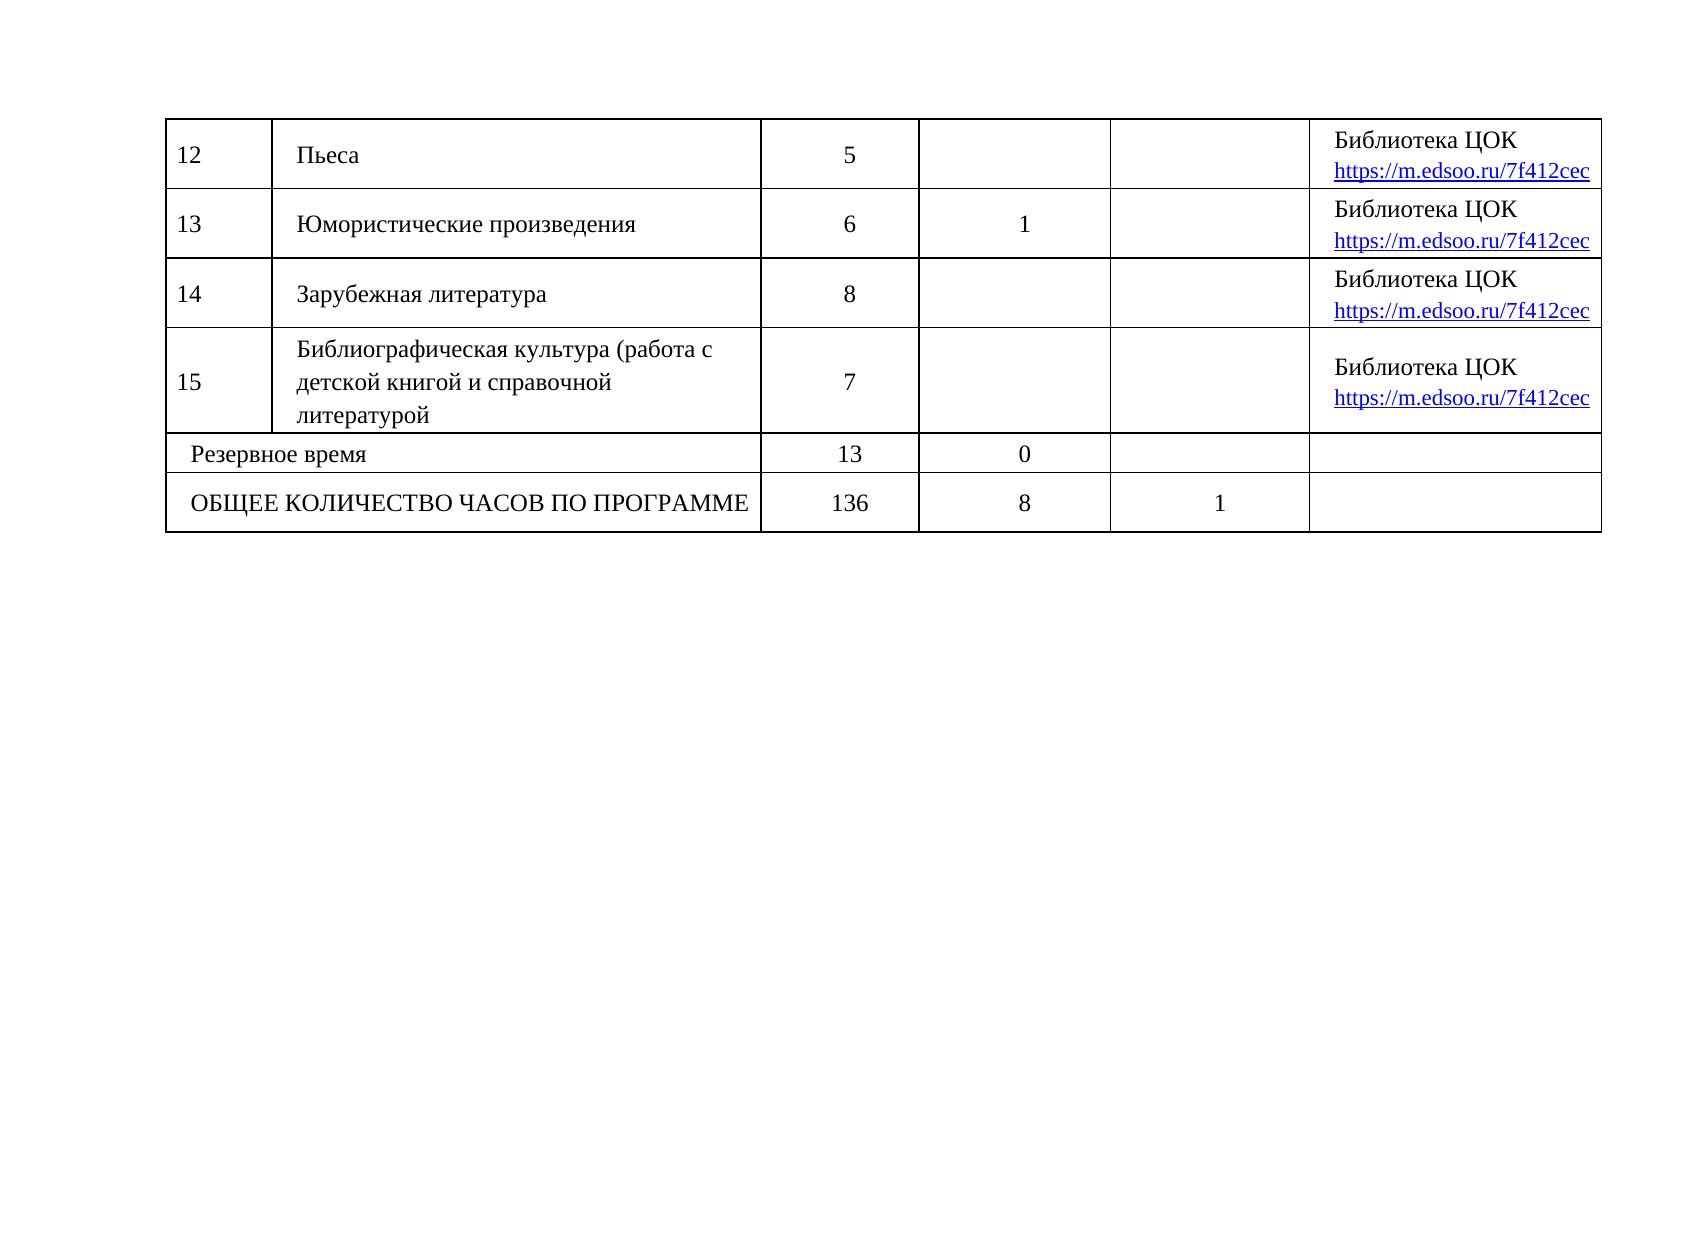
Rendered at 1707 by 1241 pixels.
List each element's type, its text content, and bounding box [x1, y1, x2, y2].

table_cell 136 [762, 473, 918, 531]
table_cell 6 [762, 189, 918, 257]
table_cell Зарубежная литература [273, 259, 760, 327]
table_cell [1111, 328, 1309, 432]
table_cell 1 [920, 189, 1110, 257]
table_cell [1111, 259, 1309, 327]
table_cell 12 [167, 120, 271, 188]
table_cell 15 [167, 328, 271, 432]
table_cell 1 [1111, 473, 1309, 531]
table_cell 5 [762, 120, 918, 188]
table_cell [1310, 189, 1601, 257]
table_cell [920, 328, 1110, 432]
table_cell [920, 259, 1110, 327]
table_cell Резервное время [167, 434, 760, 472]
table_cell 13 [762, 434, 918, 472]
table_cell [1111, 434, 1309, 472]
table_cell [1111, 120, 1309, 188]
table_cell Библиографическая культура (работа с детской книгой и справочной литературой [273, 328, 760, 432]
table_cell 14 [167, 259, 271, 327]
table_cell ОБЩЕЕ КОЛИЧЕСТВО ЧАСОВ ПО ПРОГРАММЕ [167, 473, 760, 531]
table_cell [1111, 189, 1309, 257]
table_cell Библиотека ЦОК https://m.edsoo.ru/7f412cec [1310, 328, 1601, 432]
table_cell [920, 120, 1110, 188]
table_cell [1310, 473, 1601, 531]
table_cell 7 [762, 328, 918, 432]
table_cell [1310, 434, 1601, 472]
table_cell 13 [167, 189, 271, 257]
table_cell 0 [920, 434, 1110, 472]
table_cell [1310, 120, 1601, 188]
table_cell Юмористические произведения [273, 189, 760, 257]
table_cell 8 [762, 259, 918, 327]
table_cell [1310, 259, 1601, 327]
table_cell Пьеса [273, 120, 760, 188]
table_cell 8 [920, 473, 1110, 531]
